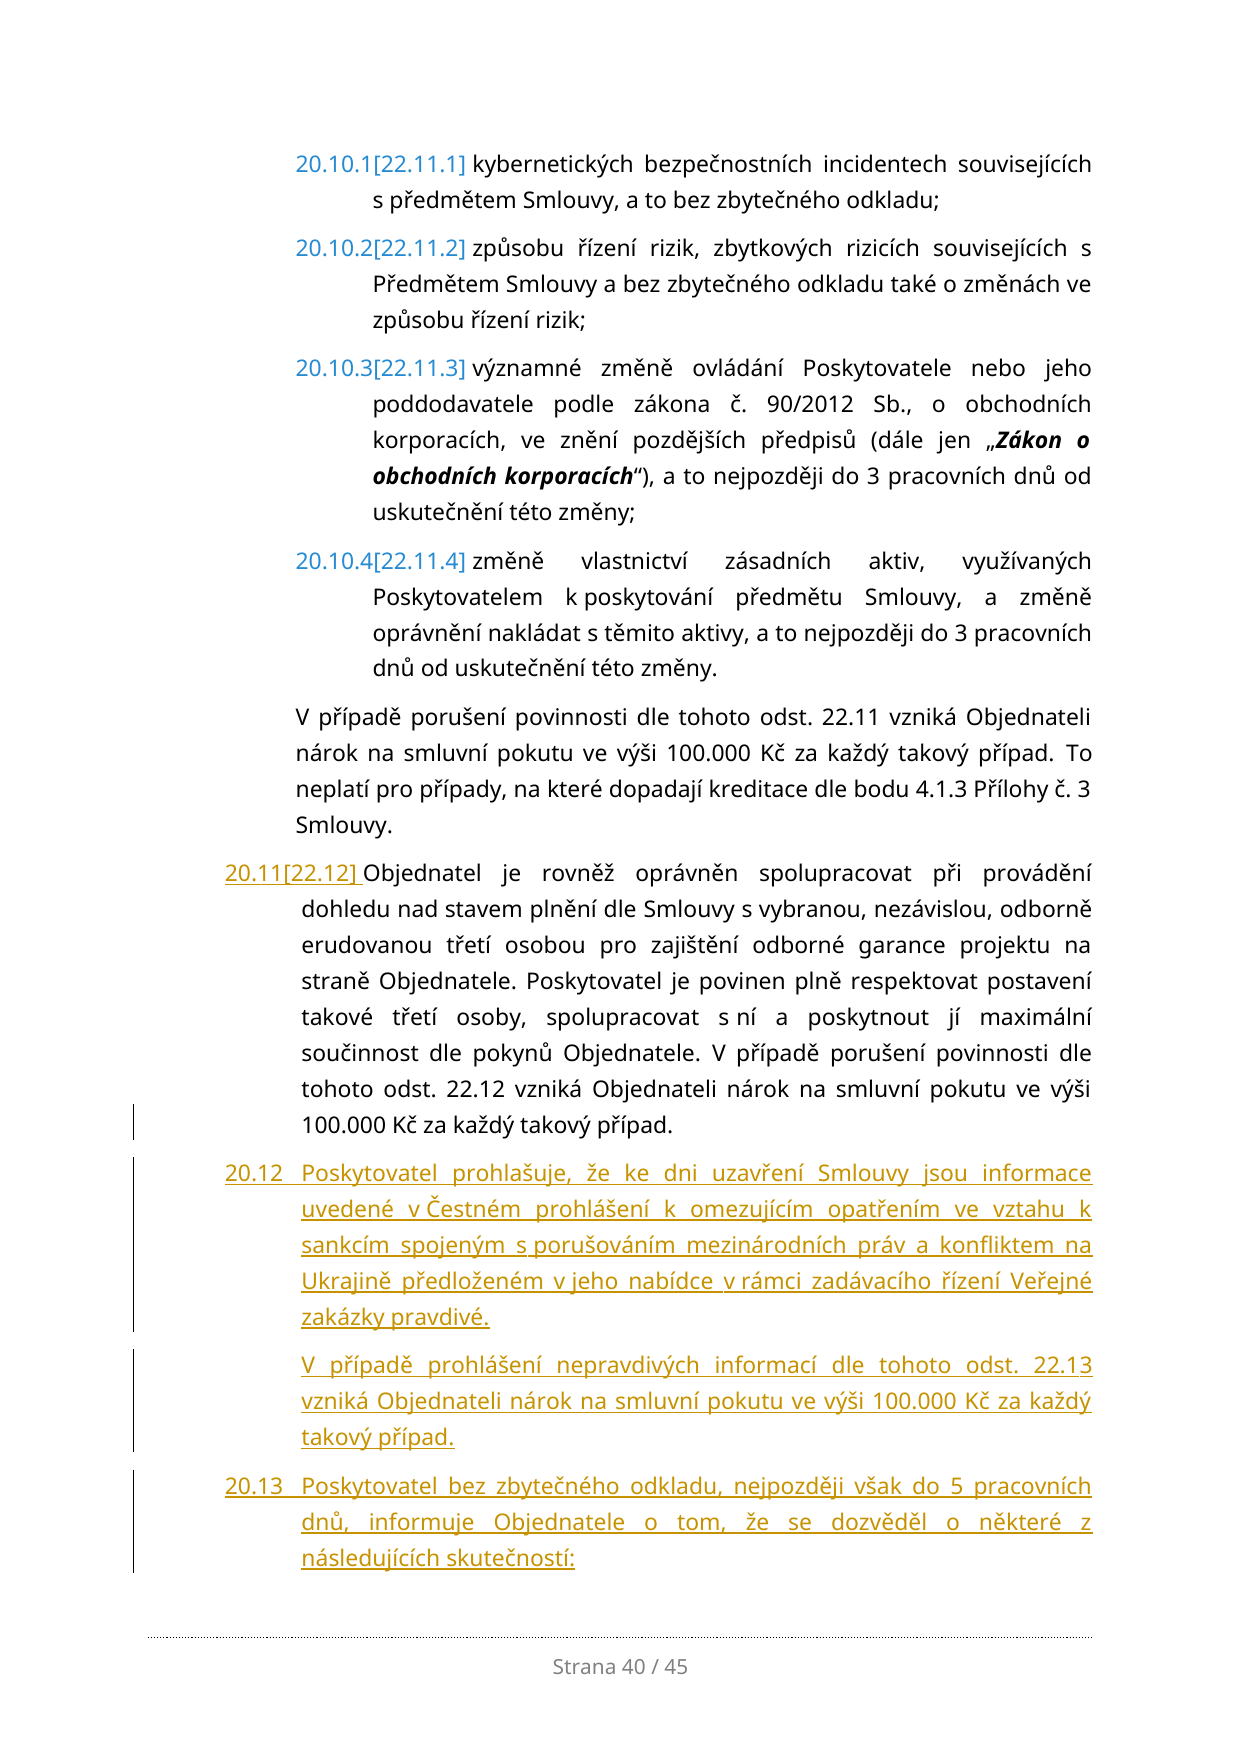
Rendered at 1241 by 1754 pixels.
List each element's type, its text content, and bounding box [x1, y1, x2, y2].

list významné změně ovládání Poskytovatele nebo jeho poddodavatele podle zákona č. 90/2012 Sb., o obchodních korporacích, ve znění pozdějších předpisů (dále jen „Zákon o obchodních korporacích“), a to nejpozději do 3 pracovních dnů od uskutečnění této změny; [295, 352, 1092, 527]
list kybernetických bezpečnostních incidentech souvisejících s předmětem Smlouvy, a to bez zbytečného odkladu; [295, 148, 1092, 215]
list změně vlastnictví zásadních aktiv, využívaných Poskytovatelem k poskytování předmětu Smlouvy, a změně oprávnění nakládat s těmito aktivy, a to nejpozději do 3 pracovních dnů od uskutečnění této změny. [295, 544, 1092, 684]
text V případě porušení povinnosti dle tohoto odst. 22.11 vzniká Objednateli nárok na smluvní pokutu ve výši 100.000 Kč za každý takový případ. To neplatí pro případy, na které dopadají kreditace dle bodu 4.1.3 Přílohy č. 3 Smlouvy. [295, 701, 1092, 840]
text Objednatel je rovněž oprávněn spolupracovat při provádění dohledu nad stavem plnění dle Smlouvy s vybranou, nezávislou, odborně erudovanou třetí osobou pro zajištění odborné garance projektu na straně Objednatele. Poskytovatel je povinen plně respektovat postavení takové třetí osoby, spolupracovat s ní a poskytnout jí maximální součinnost dle pokynů Objednatele. V případě porušení povinnosti dle tohoto odst. 22.12 vzniká Objednateli nárok na smluvní pokutu ve výši 100.000 Kč za každý takový případ. [224, 857, 1092, 1140]
list způsobu řízení rizik, zbytkových rizicích souvisejících s Předmětem Smlouvy a bez zbytečného odkladu také o změnách ve způsobu řízení rizik; [295, 232, 1092, 335]
